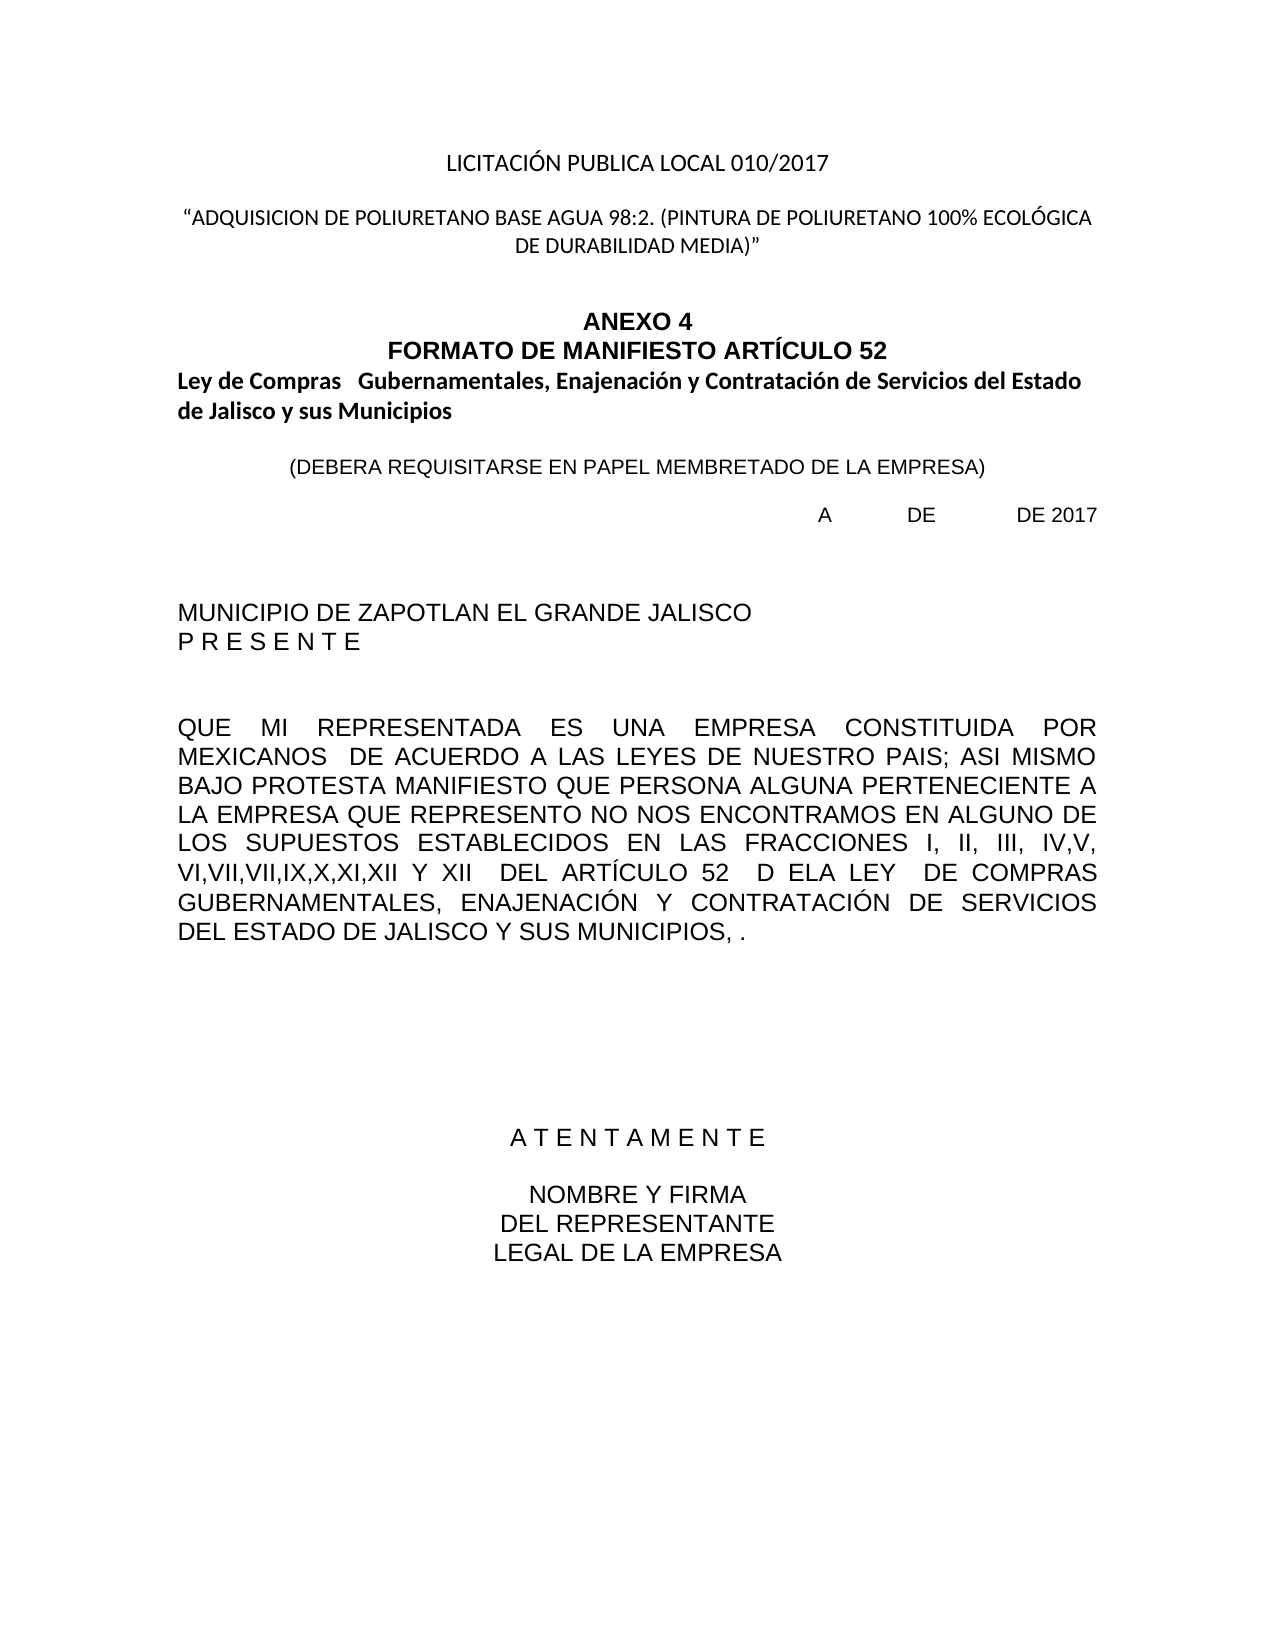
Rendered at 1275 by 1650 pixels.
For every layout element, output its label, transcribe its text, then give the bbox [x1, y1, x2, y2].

text (DEBERA REQUISITARSE EN PAPEL MEMBRETADO DE LA EMPRESA) [177, 455, 1098, 479]
text MUNICIPIO DE ZAPOTLAN EL GRANDE JALISCO [177, 598, 1098, 627]
text DEL REPRESENTANTE [177, 1209, 1098, 1238]
text A DE DE 2017 [177, 503, 1098, 527]
text QUE MI REPRESENTADA ES UNA EMPRESA CONSTITUIDA POR MEXICANOS DE ACUERDO A LAS LEYES DE NUESTRO PAIS; ASI MISMO BAJO PROTESTA MANIFIESTO QUE PERSONA ALGUNA PERTENECIENTE A LA EMPRESA QUE REPRESENTO NO NOS ENCONTRAMOS EN ALGUNO DE LOS SUPUESTOS ESTABLECIDOS EN LAS FRACCIONES I, II, III, IV,V, VI,VII,VII,IX,X,XI,XII Y XII DEL ARTÍCULO 52 D ELA LEY DE COMPRAS GUBERNAMENTALES, ENAJENACIÓN Y CONTRATACIÓN DE SERVICIOS DEL ESTADO DE JALISCO Y SUS MUNICIPIOS, . [177, 713, 1098, 945]
text ANEXO 4 [177, 307, 1098, 336]
text NOMBRE Y FIRMA [177, 1181, 1098, 1209]
text “ADQUISICION DE POLIURETANO BASE AGUA 98:2. (PINTURA DE POLIURETANO 100% ECOLÓGICA DE DURABILIDAD MEDIA)” [177, 203, 1098, 259]
text A T E N T A M E N T E [177, 1123, 1098, 1152]
text FORMATO DE MANIFIESTO ARTÍCULO 52 [177, 336, 1098, 365]
text LICITACIÓN PUBLICA LOCAL 010/2017 [177, 148, 1098, 178]
text P R E S E N T E [177, 627, 1098, 656]
text Ley de Compras Gubernamentales, Enajenación y Contratación de Servicios del Estado de Jalisco y sus Municipios [177, 365, 1098, 426]
text LEGAL DE LA EMPRESA [177, 1238, 1098, 1267]
